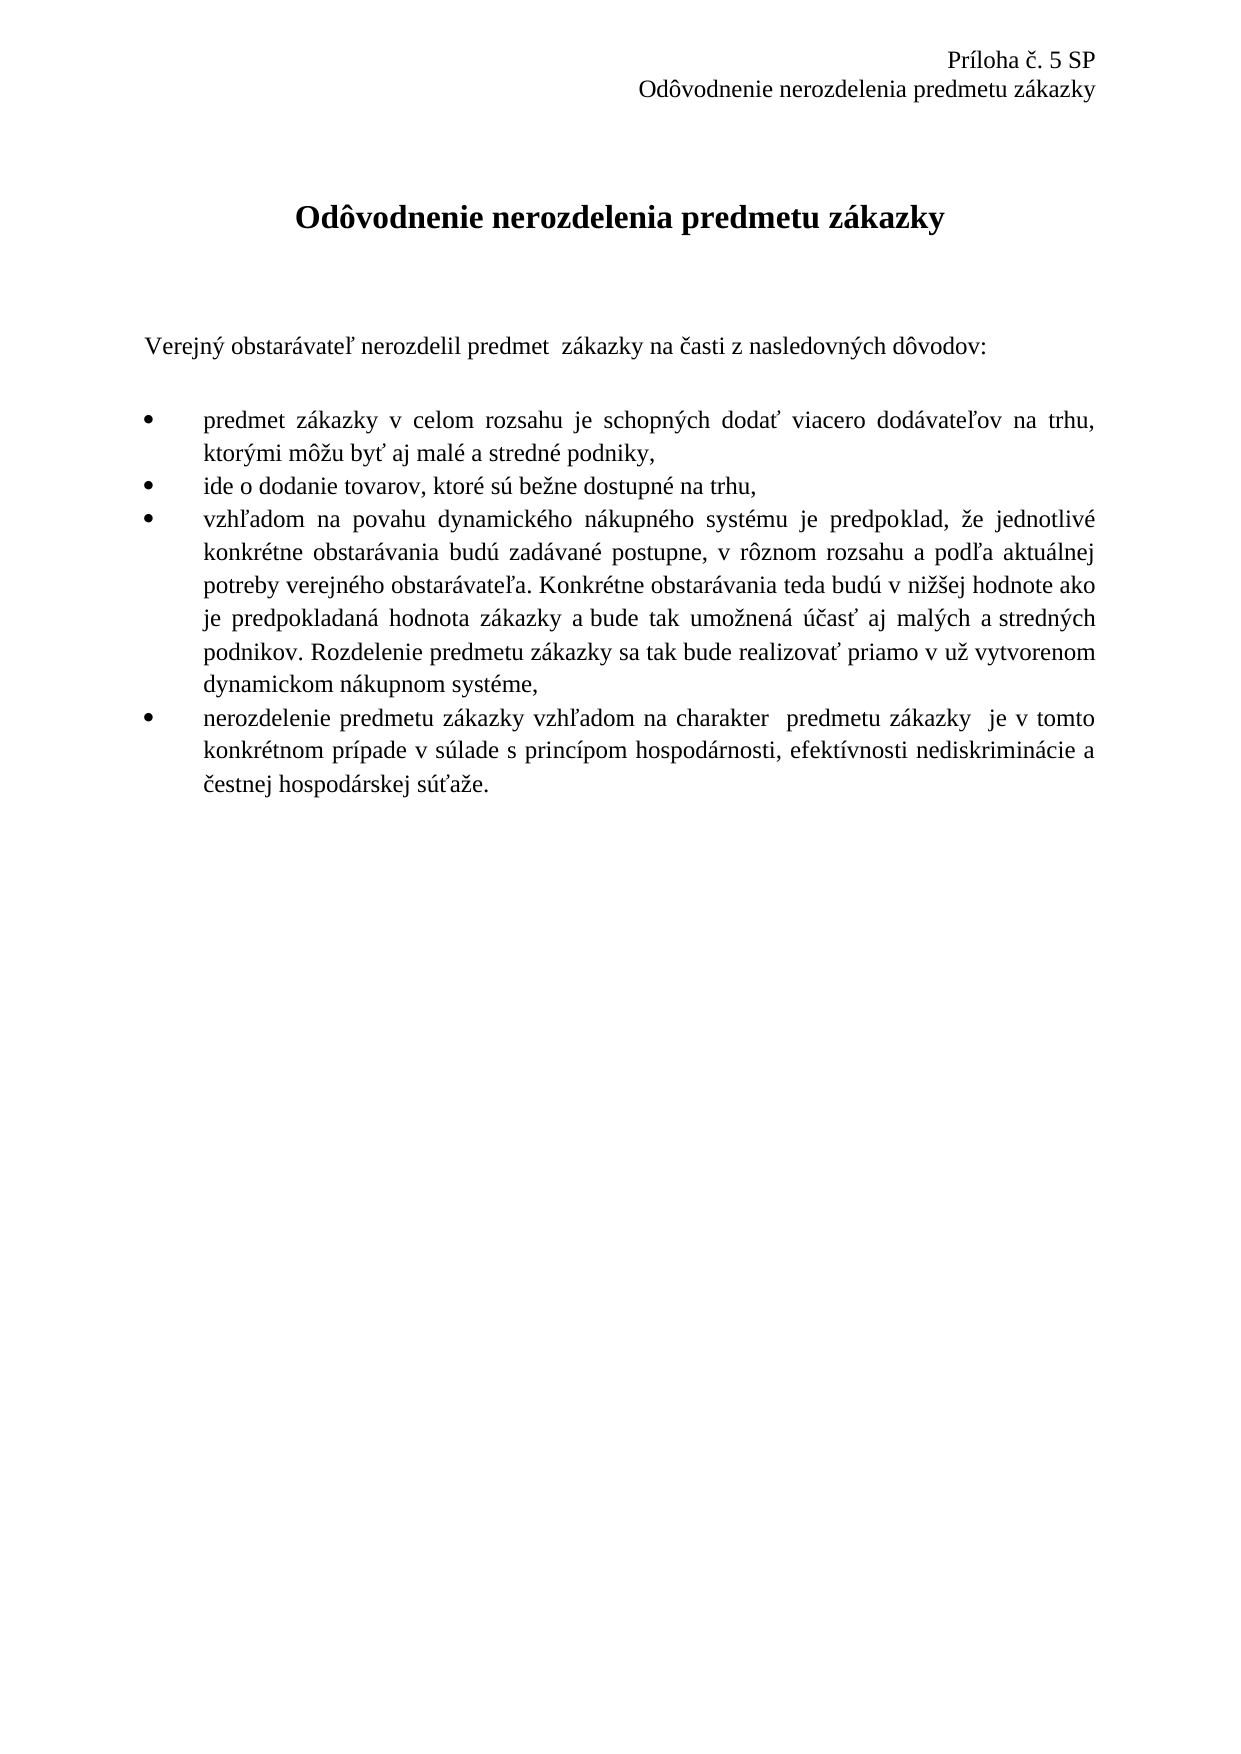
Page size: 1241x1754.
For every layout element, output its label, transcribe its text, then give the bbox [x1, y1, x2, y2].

list vzhľadom na povahu dynamického nákupného systému je predpoklad, že jednotlivé konkrétne obstarávania budú zadávané postupne, v rôznom rozsahu a podľa aktuálnej potreby verejného obstarávateľa. Konkrétne obstarávania teda budú v nižšej hodnote ako je predpokladaná hodnota zákazky a bude tak umožnená účasť aj malých a stredných podnikov. Rozdelenie predmetu zákazky sa tak bude realizovať priamo v už vytvorenom dynamickom nákupnom systéme, [144, 504, 1096, 698]
text Verejný obstarávateľ nerozdelil predmet zákazky na časti z nasledovných dôvodov: [144, 331, 1096, 359]
list nerozdelenie predmetu zákazky vzhľadom na charakter predmetu zákazky je v tomto konkrétnom prípade v súlade s princípom hospodárnosti, efektívnosti nediskriminácie a čestnej hospodárskej súťaže. [144, 703, 1096, 797]
list ide o dodanie tovarov, ktoré sú bežne dostupné na trhu, [144, 471, 1096, 500]
text Odôvodnenie nerozdelenia predmetu zákazky [144, 198, 1096, 236]
list predmet zákazky v celom rozsahu je schopných dodať viacero dodávateľov na trhu, ktorými môžu byť aj malé a stredné podniky, [144, 405, 1096, 467]
